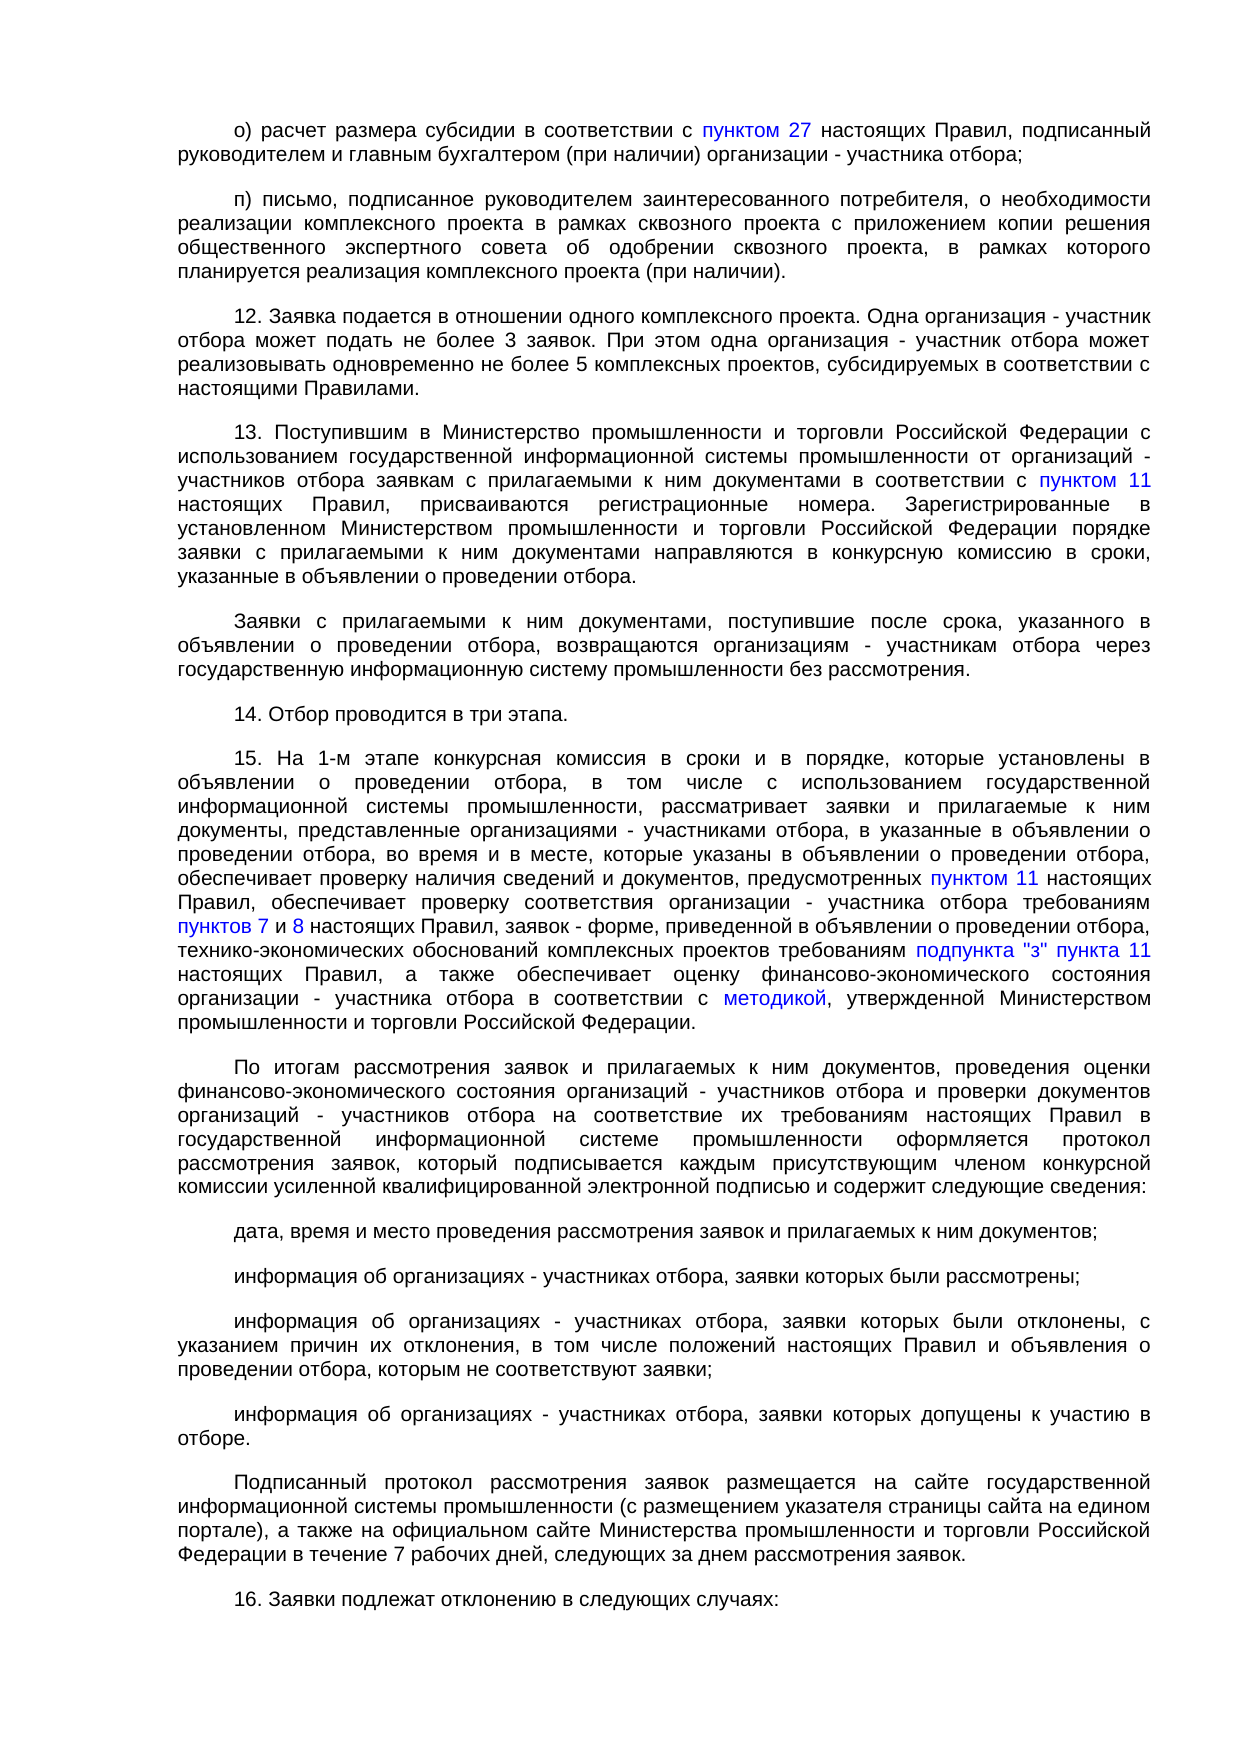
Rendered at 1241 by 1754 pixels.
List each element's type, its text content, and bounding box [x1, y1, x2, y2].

text Подписанный протокол рассмотрения заявок размещается на сайте государственной информационной системы промышленности (с размещением указателя страницы сайта на едином портале), а также на официальном сайте Министерства промышленности и торговли Российской Федерации в течение 7 рабочих дней, следующих за днем рассмотрения заявок. [177, 1470, 1152, 1566]
text дата, время и место проведения рассмотрения заявок и прилагаемых к ним документов; [177, 1219, 1152, 1243]
text о) расчет размера субсидии в соответствии с пунктом 27 настоящих Правил, подписанный руководителем и главным бухгалтером (при наличии) организации - участника отбора; [177, 118, 1152, 166]
text 16. Заявки подлежат отклонению в следующих случаях: [177, 1587, 1152, 1611]
text информация об организациях - участниках отбора, заявки которых были рассмотрены; [177, 1264, 1152, 1288]
text п) письмо, подписанное руководителем заинтересованного потребителя, о необходимости реализации комплексного проекта в рамках сквозного проекта с приложением копии решения общественного экспертного совета об одобрении сквозного проекта, в рамках которого планируется реализация комплексного проекта (при наличии). [177, 187, 1152, 283]
text Заявки с прилагаемыми к ним документами, поступившие после срока, указанного в объявлении о проведении отбора, возвращаются организациям - участникам отбора через государственную информационную систему промышленности без рассмотрения. [177, 609, 1152, 681]
text 14. Отбор проводится в три этапа. [177, 701, 1152, 725]
text 12. Заявка подается в отношении одного комплексного проекта. Одна организация - участник отбора может подать не более 3 заявок. При этом одна организация - участник отбора может реализовывать одновременно не более 5 комплексных проектов, субсидируемых в соответствии с настоящими Правилами. [177, 303, 1152, 399]
text информация об организациях - участниках отбора, заявки которых допущены к участию в отборе. [177, 1401, 1152, 1449]
text информация об организациях - участниках отбора, заявки которых были отклонены, с указанием причин их отклонения, в том числе положений настоящих Правил и объявления о проведении отбора, которым не соответствуют заявки; [177, 1309, 1152, 1381]
text 13. Поступившим в Министерство промышленности и торговли Российской Федерации с использованием государственной информационной системы промышленности от организаций - участников отбора заявкам с прилагаемыми к ним документами в соответствии с пунктом 11 настоящих Правил, присваиваются регистрационные номера. Зарегистрированные в установленном Министерством промышленности и торговли Российской Федерации порядке заявки с прилагаемыми к ним документами направляются в конкурсную комиссию в сроки, указанные в объявлении о проведении отбора. [177, 420, 1152, 588]
text 15. На 1-м этапе конкурсная комиссия в сроки и в порядке, которые установлены в объявлении о проведении отбора, в том числе с использованием государственной информационной системы промышленности, рассматривает заявки и прилагаемые к ним документы, представленные организациями - участниками отбора, в указанные в объявлении о проведении отбора, во время и в месте, которые указаны в объявлении о проведении отбора, обеспечивает проверку наличия сведений и документов, предусмотренных пунктом 11 настоящих Правил, обеспечивает проверку соответствия организации - участника отбора требованиям пунктов 7 и 8 настоящих Правил, заявок - форме, приведенной в объявлении о проведении отбора, технико-экономических обоснований комплексных проектов требованиям подпункта "з" пункта 11 настоящих Правил, а также обеспечивает оценку финансово-экономического состояния организации - участника отбора в соответствии с методикой, утвержденной Министерством промышленности и торговли Российской Федерации. [177, 746, 1152, 1034]
text По итогам рассмотрения заявок и прилагаемых к ним документов, проведения оценки финансово-экономического состояния организаций - участников отбора и проверки документов организаций - участников отбора на соответствие их требованиям настоящих Правил в государственной информационной системе промышленности оформляется протокол рассмотрения заявок, который подписывается каждым присутствующим членом конкурсной комиссии усиленной квалифицированной электронной подписью и содержит следующие сведения: [177, 1054, 1152, 1198]
